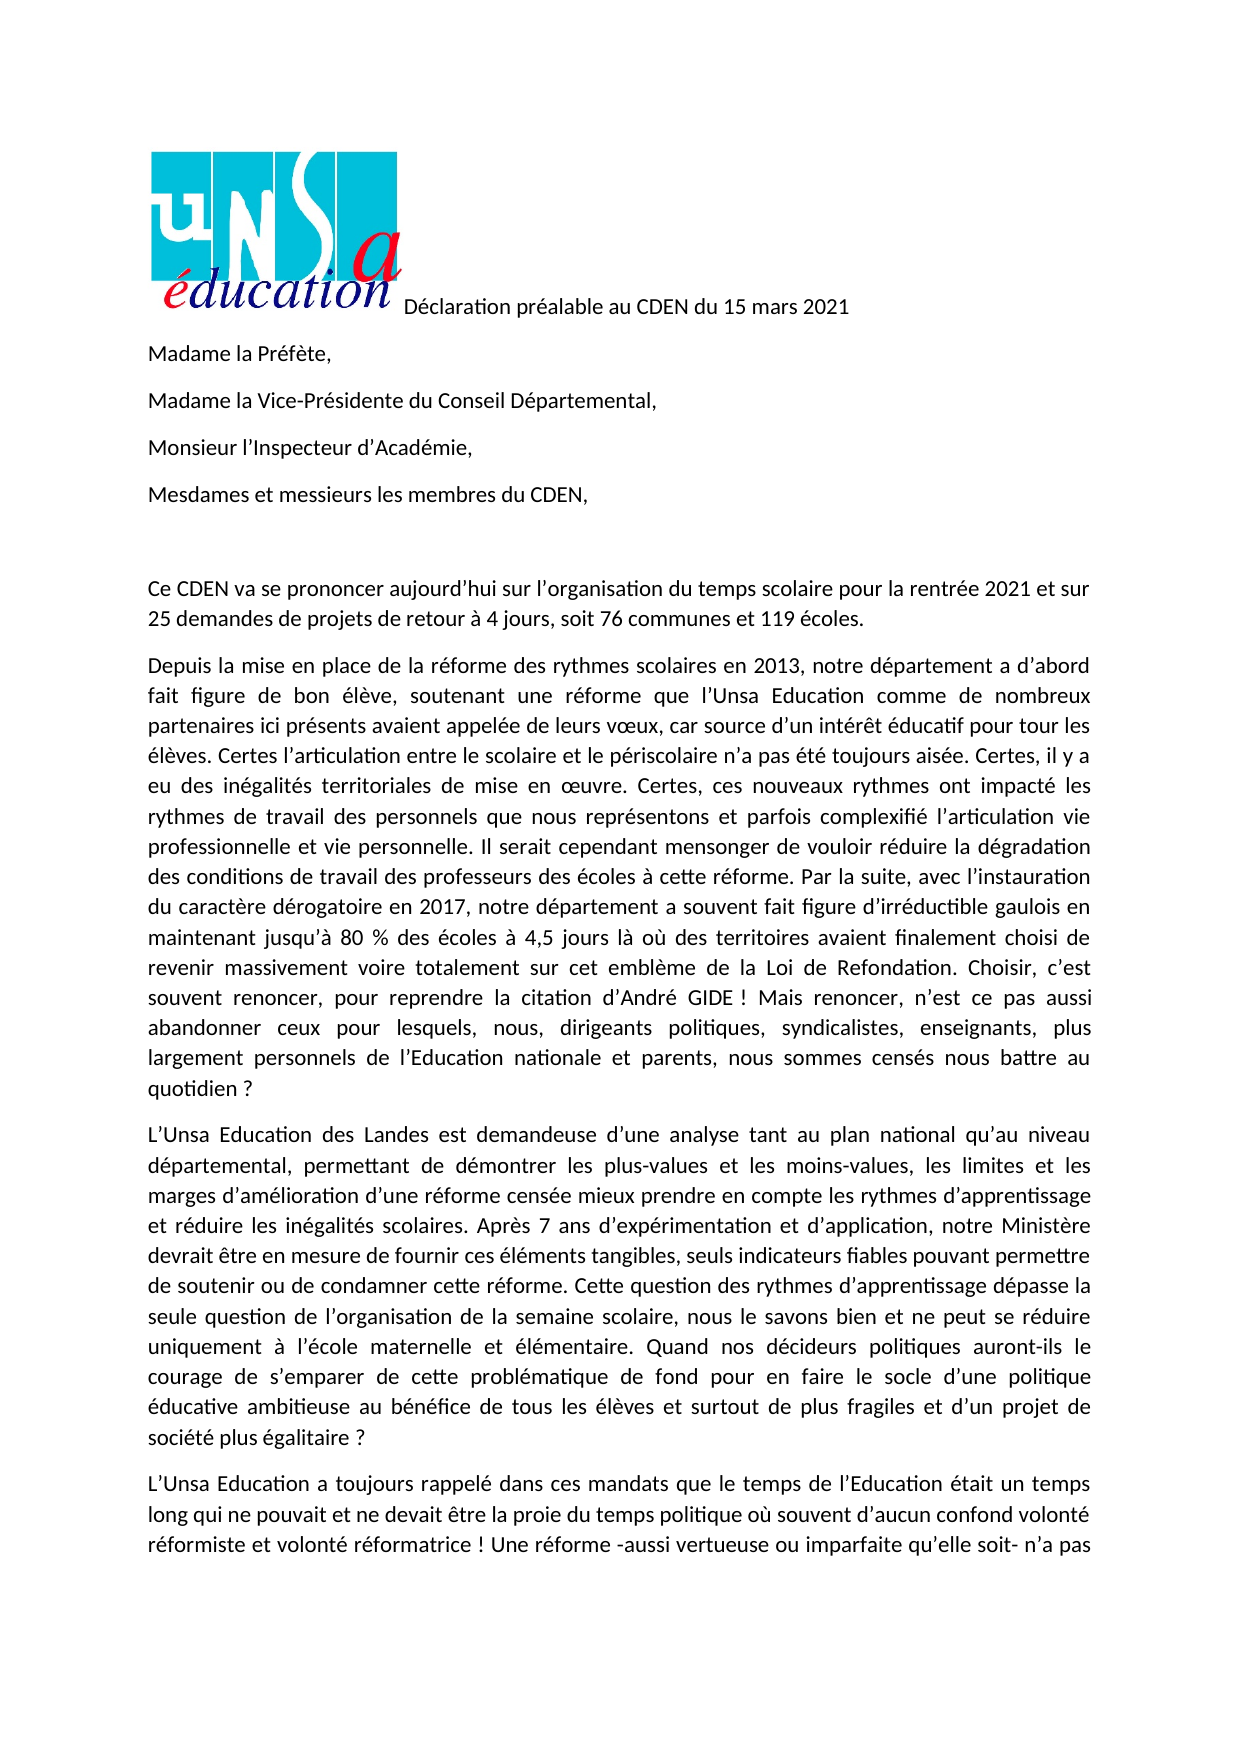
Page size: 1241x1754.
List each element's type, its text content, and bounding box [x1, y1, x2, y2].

text Depuis la mise en place de la réforme des rythmes scolaires en 2013, notre département a d’abord fait figure de bon élève, soutenant une réforme que l’Unsa Education comme de nombreux partenaires ici présents avaient appelée de leurs vœux, car source d’un intérêt éducatif pour tour les élèves. Certes l’articulation entre le scolaire et le périscolaire n’a pas été toujours aisée. Certes, il y a eu des inégalités territoriales de mise en œuvre. Certes, ces nouveaux rythmes ont impacté les rythmes de travail des personnels que nous représentons et parfois complexifié l’articulation vie professionnelle et vie personnelle. Il serait cependant mensonger de vouloir réduire la dégradation des conditions de travail des professeurs des écoles à cette réforme. Par la suite, avec l’instauration du caractère dérogatoire en 2017, notre département a souvent fait figure d’irréductible gaulois en maintenant jusqu’à 80 % des écoles à 4,5 jours là où des territoires avaient finalement choisi de revenir massivement voire totalement sur cet emblème de la Loi de Refondation. Choisir, c’est souvent renoncer, pour reprendre la citation d’André GIDE ! Mais renoncer, n’est ce pas aussi abandonner ceux pour lesquels, nous, dirigeants politiques, syndicalistes, enseignants, plus largement personnels de l’Education nationale et parents, nous sommes censés nous battre au quotidien ? [148, 651, 1093, 1102]
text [148, 1469, 1093, 1558]
text Mesdames et messieurs les membres du CDEN, [148, 480, 1093, 508]
text L’Unsa Education des Landes est demandeuse d’une analyse tant au plan national qu’au niveau départemental, permettant de démontrer les plus-values et les moins-values, les limites et les marges d’amélioration d’une réforme censée mieux prendre en compte les rythmes d’apprentissage et réduire les inégalités scolaires. Après 7 ans d’expérimentation et d’application, notre Ministère devrait être en mesure de fournir ces éléments tangibles, seuls indicateurs fiables pouvant permettre de soutenir ou de condamner cette réforme. Cette question des rythmes d’apprentissage dépasse la seule question de l’organisation de la semaine scolaire, nous le savons bien et ne peut se réduire uniquement à l’école maternelle et élémentaire. Quand nos décideurs politiques auront-ils le courage de s’emparer de cette problématique de fond pour en faire le socle d’une politique éducative ambitieuse au bénéfice de tous les élèves et surtout de plus fragiles et d’un projet de société plus égalitaire ? [148, 1121, 1093, 1451]
text Ce CDEN va se prononcer aujourd’hui sur l’organisation du temps scolaire pour la rentrée 2021 et sur 25 demandes de projets de retour à 4 jours, soit 76 communes et 119 écoles. [148, 574, 1093, 632]
text Madame la Préfète, [148, 339, 1093, 367]
text Monsieur l’Inspecteur d’Académie, [148, 433, 1093, 461]
picture [147, 147, 404, 315]
text Madame la Vice-Présidente du Conseil Départemental, [148, 386, 1093, 414]
